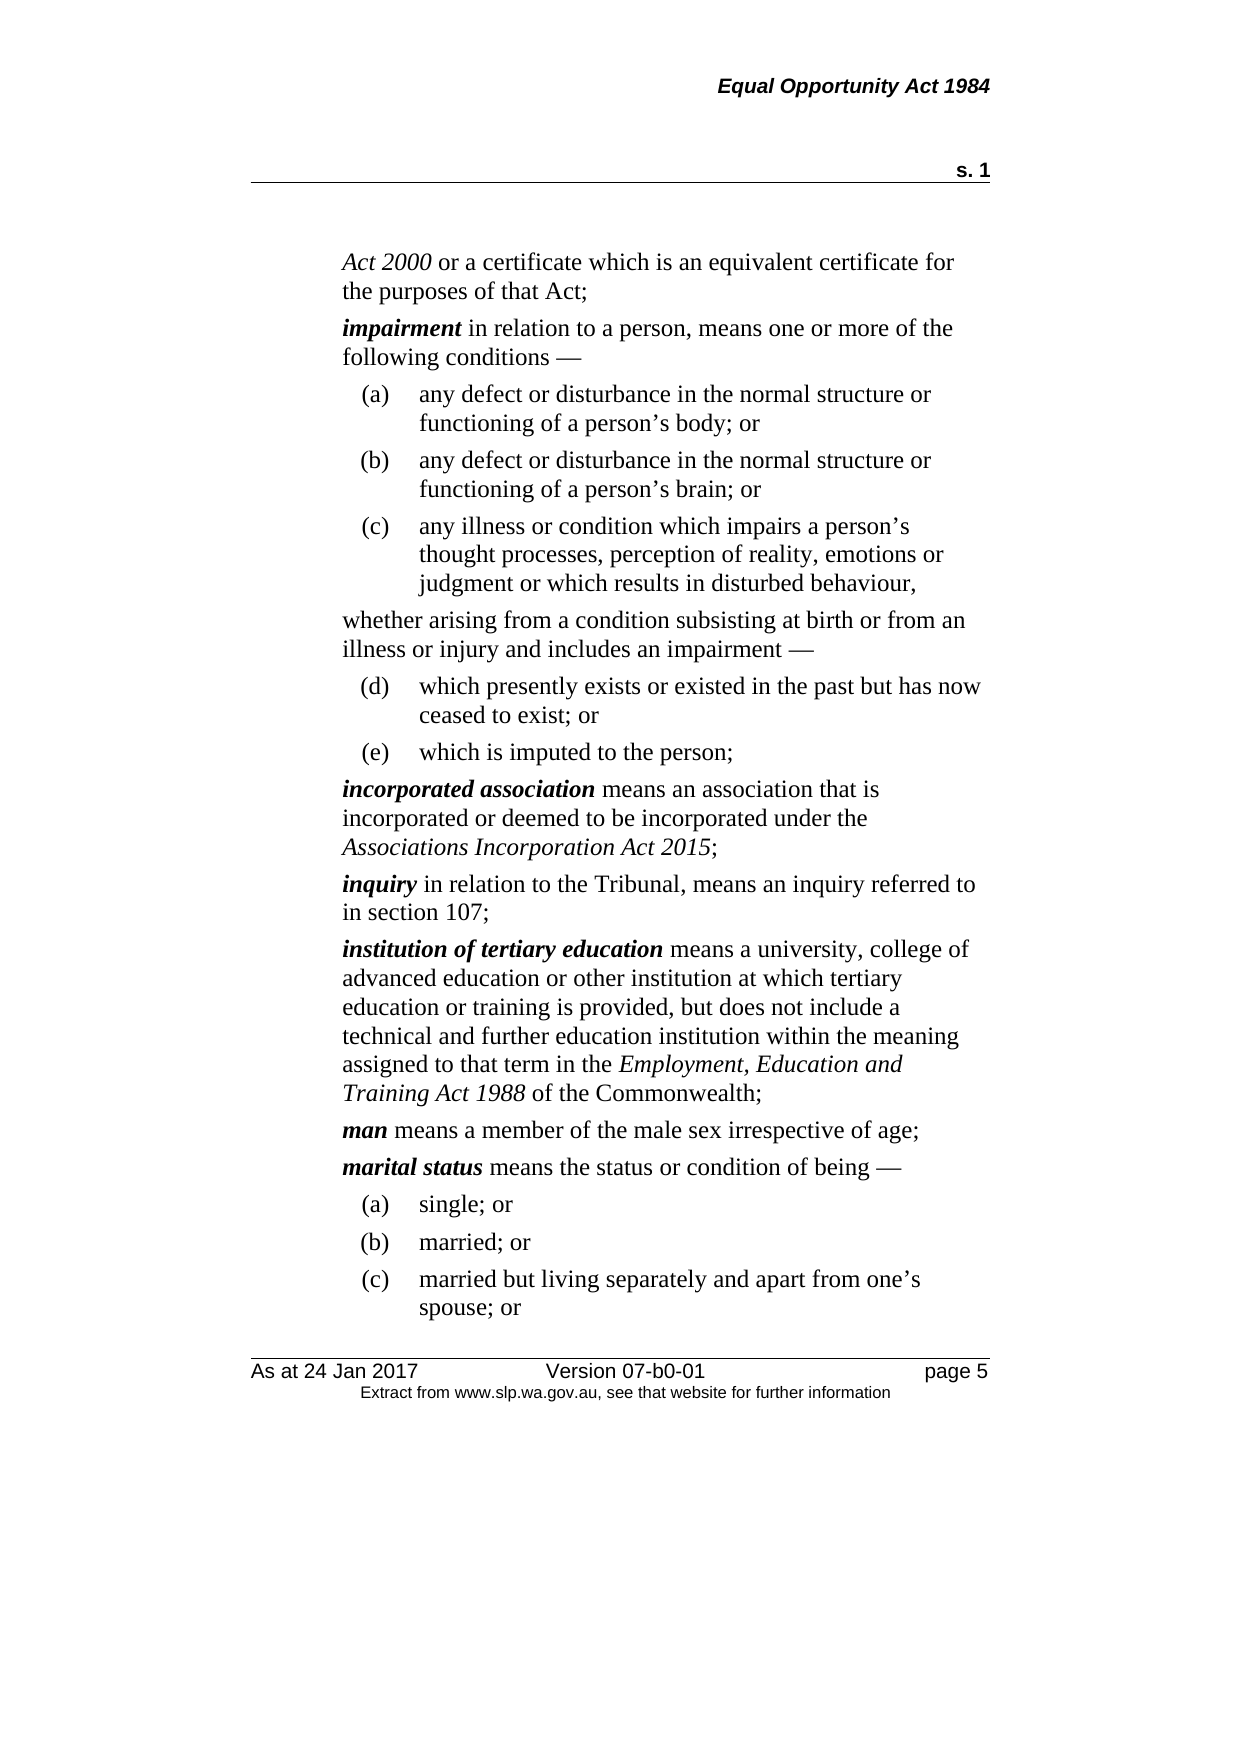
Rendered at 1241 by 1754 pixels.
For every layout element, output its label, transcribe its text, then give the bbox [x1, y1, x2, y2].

text (a) any defect or disturbance in the normal structure or functioning of a person’s body; or [251, 379, 990, 437]
text (a) single; or [251, 1189, 990, 1218]
text institution of tertiary education means a university, college of advanced education or other institution at which tertiary education or training is provided, but does not include a technical and further education institution within the meaning assigned to that term in the Employment, Education and Training Act 1988 of the Commonwealth; [251, 934, 990, 1107]
text inquiry in relation to the Tribunal, means an inquiry referred to in section 107; [251, 869, 990, 926]
text incorporated association means an association that is incorporated or deemed to be incorporated under the Associations Incorporation Act 2015; [251, 774, 990, 860]
text (e) which is imputed to the person; [251, 737, 990, 766]
text (b) any defect or disturbance in the normal structure or functioning of a person’s brain; or [251, 445, 990, 502]
text (b) married; or [251, 1227, 990, 1255]
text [251, 247, 990, 305]
text marital status means the status or condition of being — [251, 1152, 990, 1181]
text (c) married but living separately and apart from one’s spouse; or [251, 1264, 990, 1321]
text impairment in relation to a person, means one or more of the following conditions — [251, 313, 990, 371]
text whether arising from a condition subsisting at birth or from an illness or injury and includes an impairment — [251, 605, 990, 663]
text (d) which presently exists or existed in the past but has now ceased to exist; or [251, 671, 990, 729]
text man means a member of the male sex irrespective of age; [251, 1115, 990, 1144]
text (c) any illness or condition which impairs a person’s thought processes, perception of reality, emotions or judgment or which results in disturbed behaviour, [251, 511, 990, 597]
